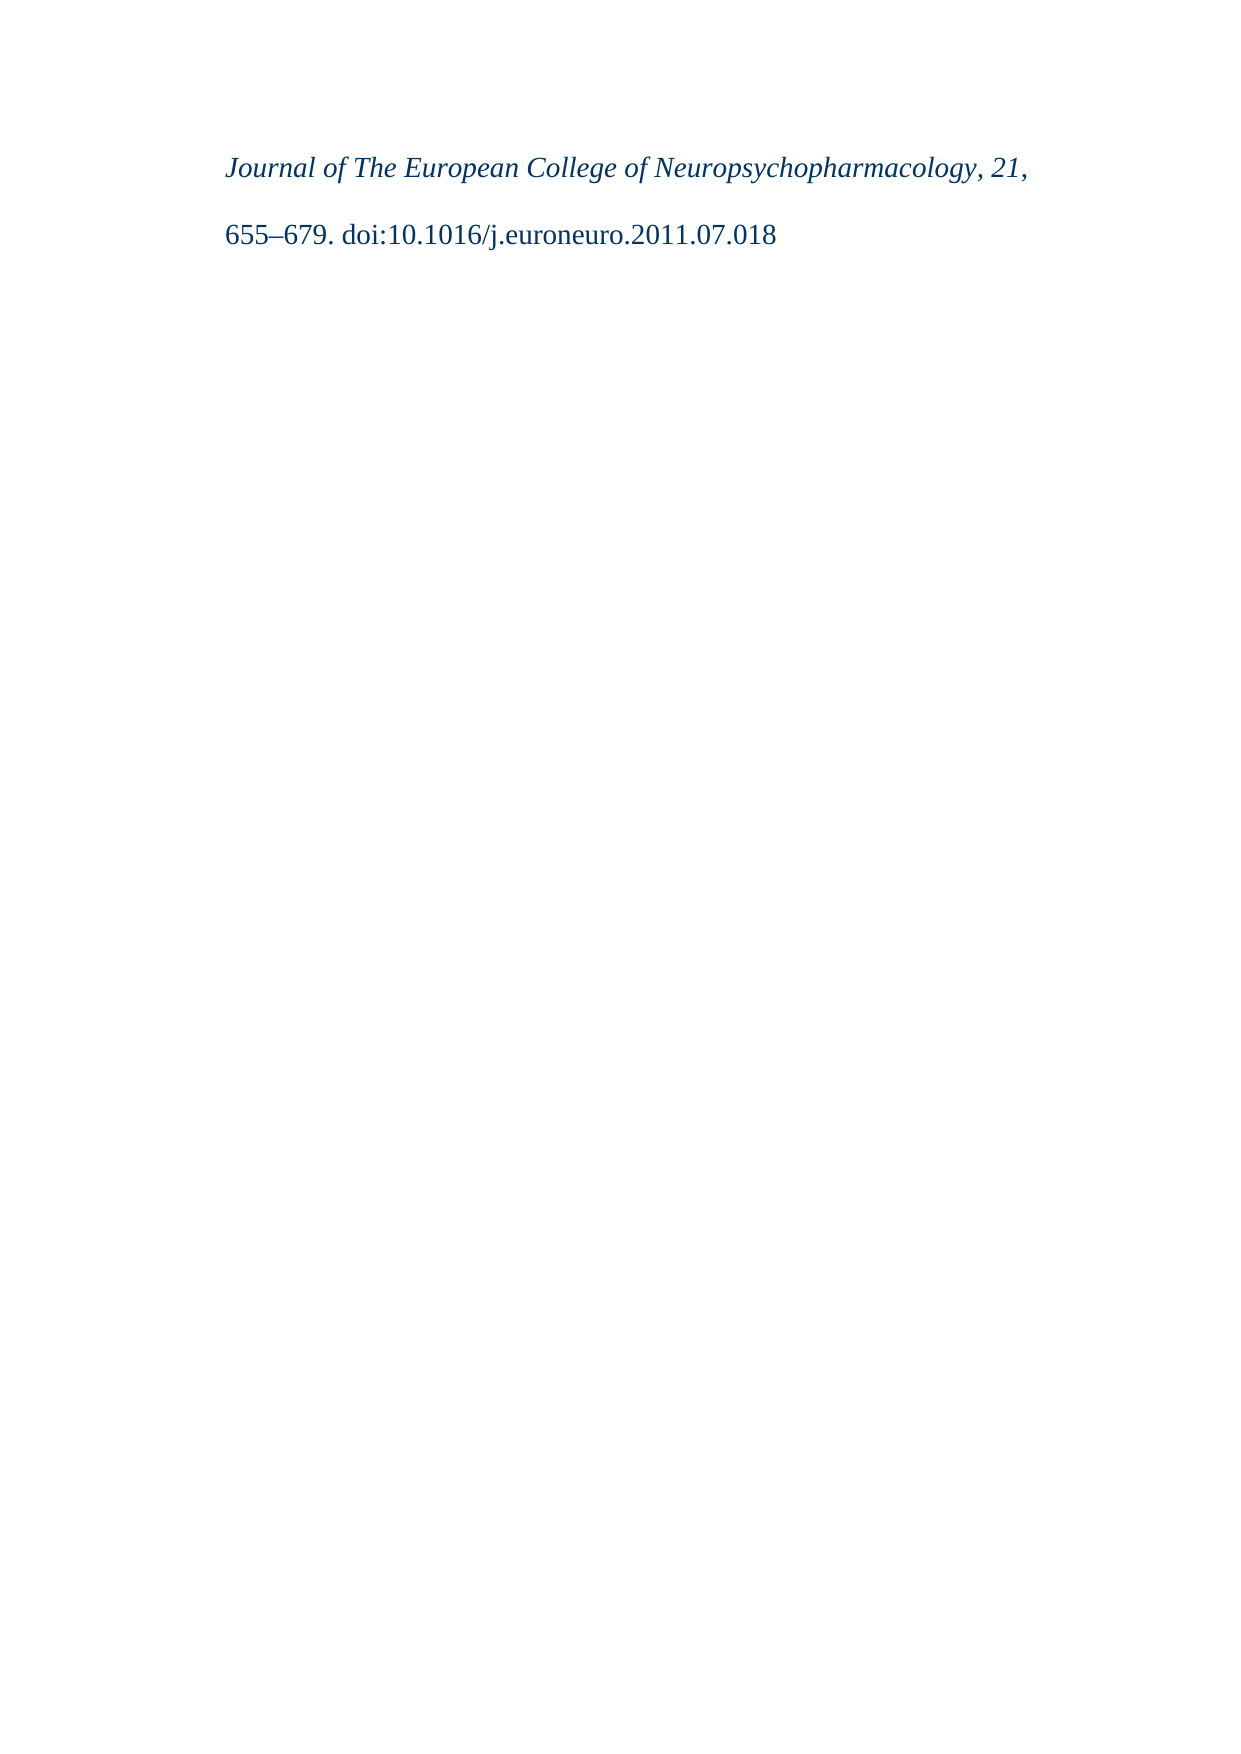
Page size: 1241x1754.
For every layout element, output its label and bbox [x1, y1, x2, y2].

text [150, 150, 1090, 251]
